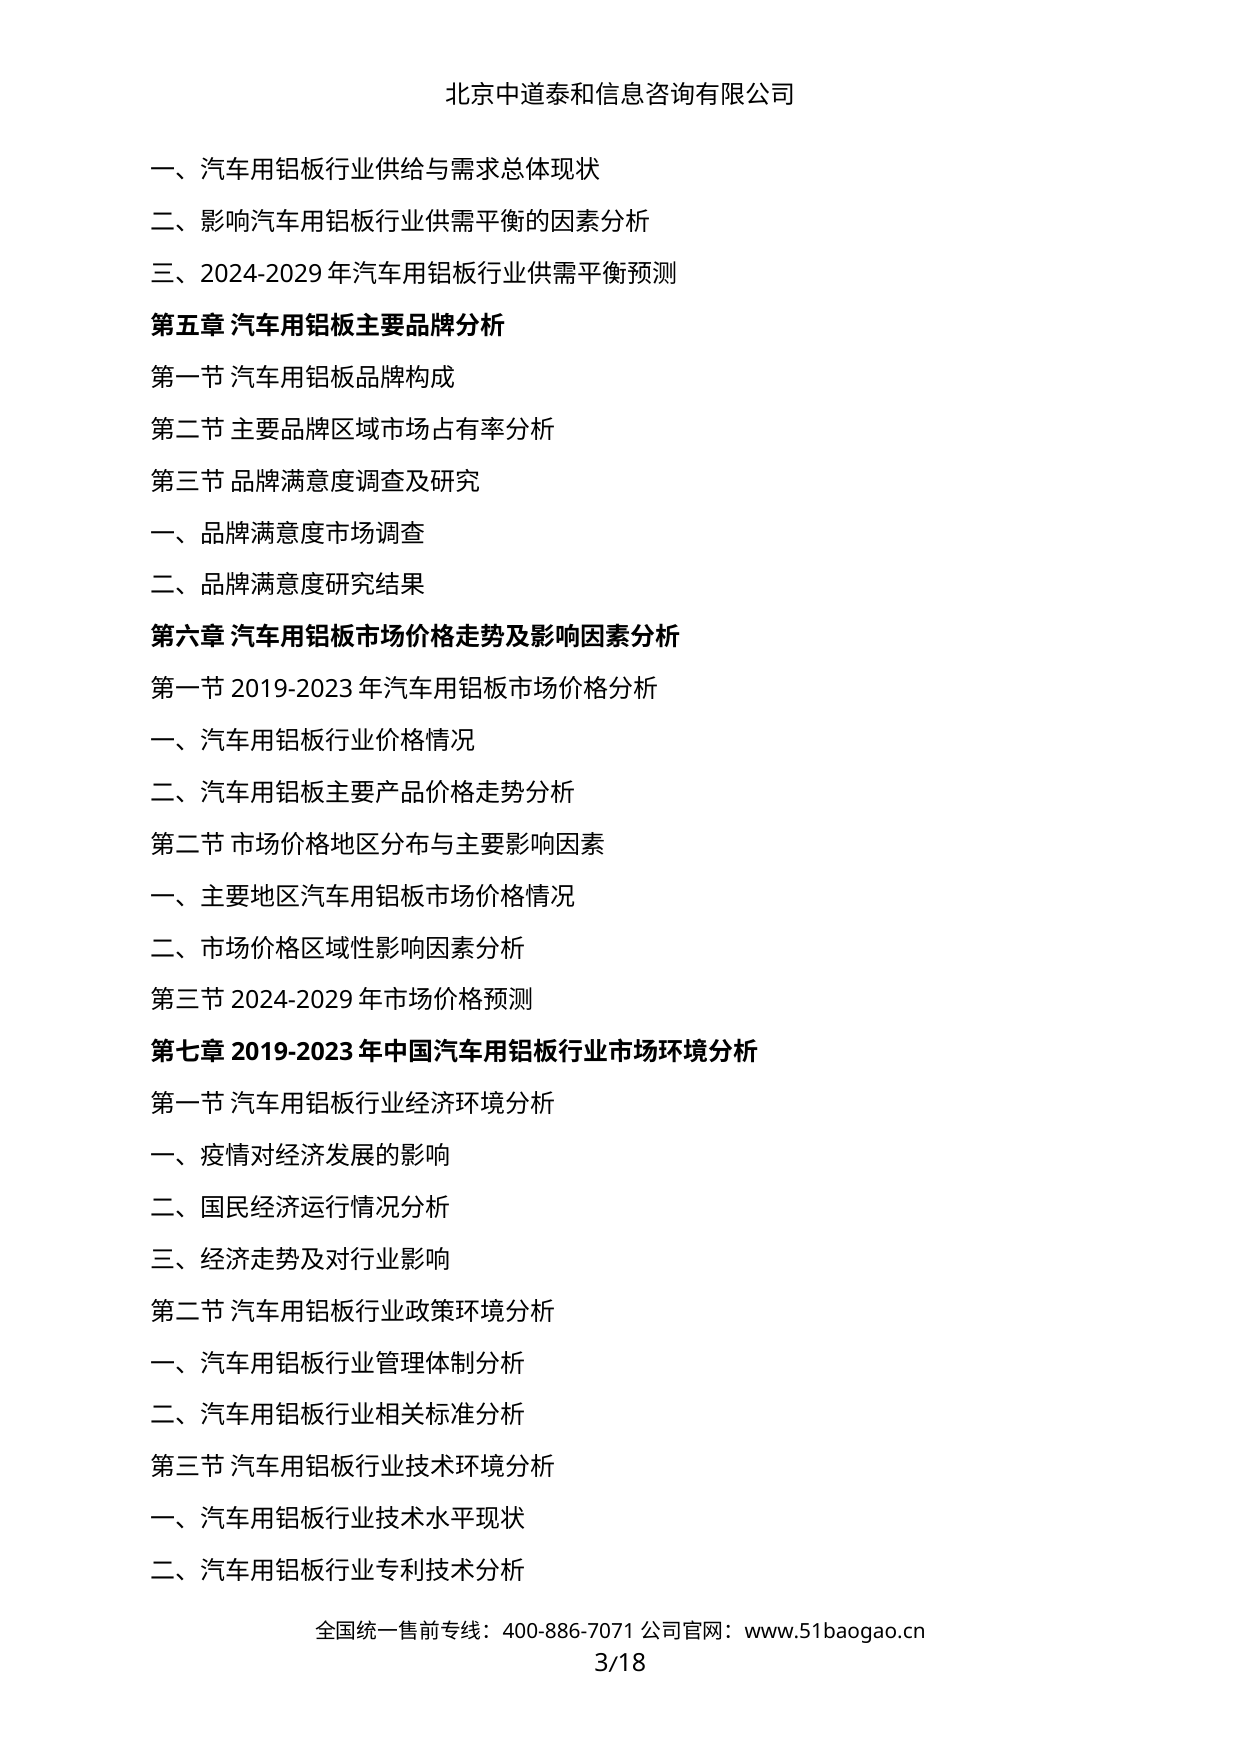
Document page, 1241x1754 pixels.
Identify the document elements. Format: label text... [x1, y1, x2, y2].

text 二、国民经济运行情况分析 [150, 1187, 1090, 1224]
text 一、疫情对经济发展的影响 [150, 1136, 1090, 1172]
text 第二节 主要品牌区域市场占有率分析 [150, 409, 1090, 446]
text 二、品牌满意度研究结果 [150, 565, 1090, 601]
text 二、汽车用铝板行业相关标准分析 [150, 1395, 1090, 1431]
text 第二节 市场价格地区分布与主要影响因素 [150, 824, 1090, 861]
text 第一节 汽车用铝板品牌构成 [150, 357, 1090, 394]
text 第六章 汽车用铝板市场价格走势及影响因素分析 [150, 617, 1090, 653]
text 二、汽车用铝板主要产品价格走势分析 [150, 772, 1090, 809]
text 第三节 汽车用铝板行业技术环境分析 [150, 1447, 1090, 1483]
text 第三节 2024-2029年市场价格预测 [150, 980, 1090, 1016]
text 第三节 品牌满意度调查及研究 [150, 461, 1090, 497]
text 一、汽车用铝板行业供给与需求总体现状 [150, 150, 1090, 186]
text 第一节 汽车用铝板行业经济环境分析 [150, 1084, 1090, 1120]
text 第五章 汽车用铝板主要品牌分析 [150, 306, 1090, 342]
text 一、汽车用铝板行业管理体制分析 [150, 1343, 1090, 1379]
text 一、主要地区汽车用铝板市场价格情况 [150, 876, 1090, 912]
text 一、品牌满意度市场调查 [150, 513, 1090, 549]
text 二、影响汽车用铝板行业供需平衡的因素分析 [150, 202, 1090, 238]
text 三、经济走势及对行业影响 [150, 1239, 1090, 1276]
text 第七章 2019-2023年中国汽车用铝板行业市场环境分析 [150, 1032, 1090, 1068]
text 一、汽车用铝板行业技术水平现状 [150, 1499, 1090, 1535]
text 第一节 2019-2023年汽车用铝板市场价格分析 [150, 669, 1090, 705]
text 一、汽车用铝板行业价格情况 [150, 721, 1090, 757]
text 二、汽车用铝板行业专利技术分析 [150, 1551, 1090, 1587]
text 第二节 汽车用铝板行业政策环境分析 [150, 1291, 1090, 1327]
text 二、市场价格区域性影响因素分析 [150, 928, 1090, 964]
text 三、2024-2029年汽车用铝板行业供需平衡预测 [150, 254, 1090, 290]
